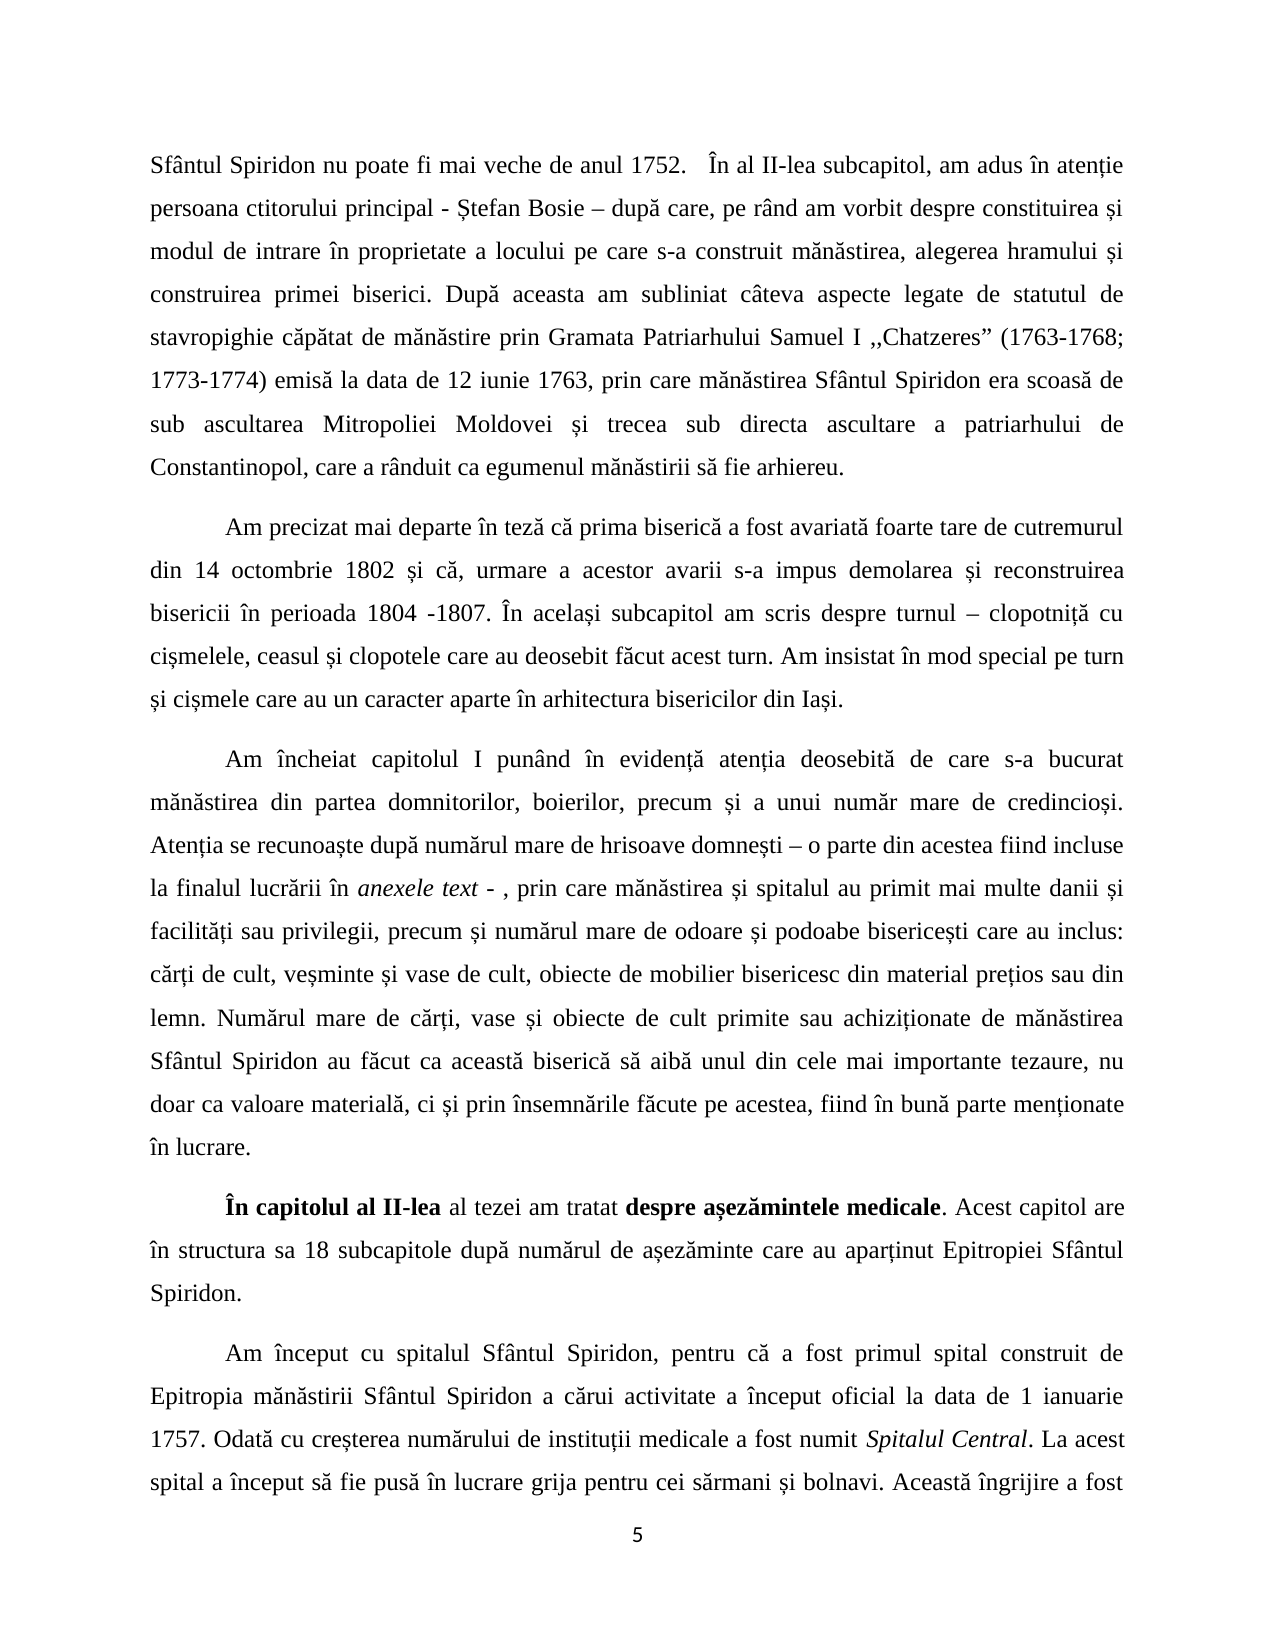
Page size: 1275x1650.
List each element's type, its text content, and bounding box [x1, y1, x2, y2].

text În capitolul al II-lea al tezei am tratat despre așezămintele medicale. Acest capitol are în structura sa 18 subcapitole după numărul de așezăminte care au aparținut Epitropiei Sfântul Spiridon. [150, 1192, 1125, 1307]
text Am încheiat capitolul I punând în evidență atenția deosebită de care s-a bucurat mănăstirea din partea domnitorilor, boierilor, precum și a unui număr mare de credincioși. Atenția se recunoaște după numărul mare de hrisoave domnești – o parte din acestea fiind incluse la finalul lucrării în anexele text - , prin care mănăstirea și spitalul au primit mai multe danii și facilități sau privilegii, precum și numărul mare de odoare și podoabe bisericești care au inclus: cărți de cult, veșminte și vase de cult, obiecte de mobilier bisericesc din material prețios sau din lemn. Numărul mare de cărți, vase și obiecte de cult primite sau achiziționate de mănăstirea Sfântul Spiridon au făcut ca această biserică să aibă unul din cele mai importante tezaure, nu doar ca valoare materială, ci și prin însemnările făcute pe acestea, fiind în bună parte menționate în lucrare. [150, 744, 1125, 1161]
text Am precizat mai departe în teză că prima biserică a fost avariată foarte tare de cutremurul din 14 octombrie 1802 și că, urmare a acestor avarii s-a impus demolarea și reconstruirea bisericii în perioada 1804 -1807. În același subcapitol am scris despre turnul – clopotniță cu cișmelele, ceasul și clopotele care au deosebit făcut acest turn. Am insistat în mod special pe turn și cișmele care au un caracter aparte în arhitectura bisericilor din Iași. [150, 512, 1125, 713]
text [150, 150, 1125, 481]
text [150, 1338, 1125, 1496]
